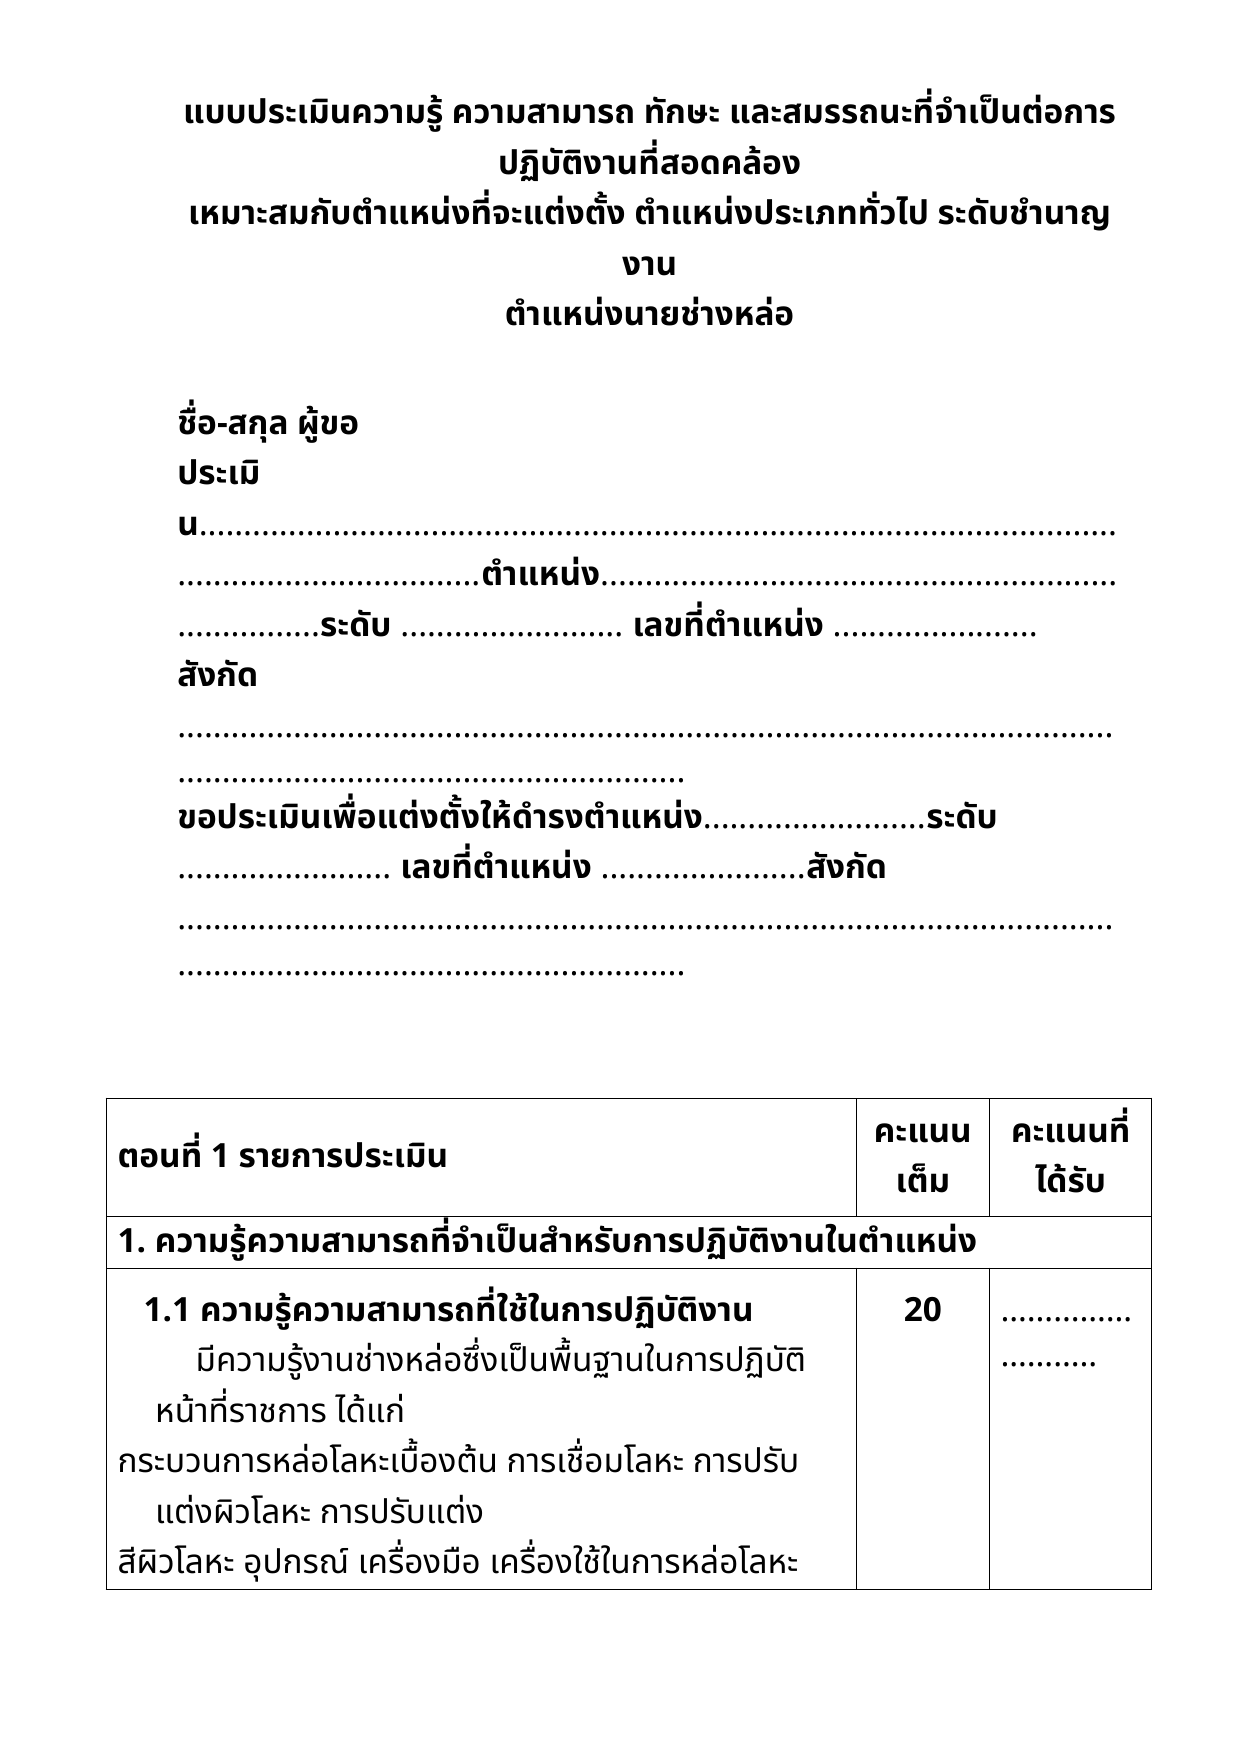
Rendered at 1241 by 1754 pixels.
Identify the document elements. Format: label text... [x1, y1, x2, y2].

text ตำแหน่งนายช่างหล่อ [177, 290, 1122, 341]
table_cell 1. ความรู้ความสามารถที่จำเป็นสำหรับการปฏิบัติงานในตำแหน่ง [107, 1217, 1151, 1268]
text ชื่อ-สกุล ผู้ขอประเมิน.........................................................................................................................................ตำแหน่ง..........................................................................ระดับ ......................... เลขที่ตำแหน่ง ....................... สังกัด .................................................................................................................................................................. [177, 398, 1122, 793]
text แบบประเมินความรู้ ความสามารถ ทักษะ และสมรรถนะที่จำเป็นต่อการปฏิบัติงานที่สอดคล้อง [177, 88, 1122, 189]
table_header คะแนนที่ได้รับ [990, 1099, 1151, 1216]
table_header คะแนนเต็ม [857, 1099, 989, 1216]
text ขอประเมินเพื่อแต่งตั้งให้ดำรงตำแหน่ง.........................ระดับ ........................ เลขที่ตำแหน่ง .......................สังกัด .................................................................................................................................................................. [177, 793, 1122, 985]
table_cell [107, 1269, 856, 1588]
table_cell 20 [857, 1269, 989, 1588]
text เหมาะสมกับตำแหน่งที่จะแต่งตั้ง ตำแหน่งประเภททั่วไป ระดับชำนาญงาน [177, 189, 1122, 290]
table_header ตอนที่ 1 รายการประเมิน [107, 1099, 856, 1216]
table_cell …………………….. [990, 1269, 1151, 1588]
